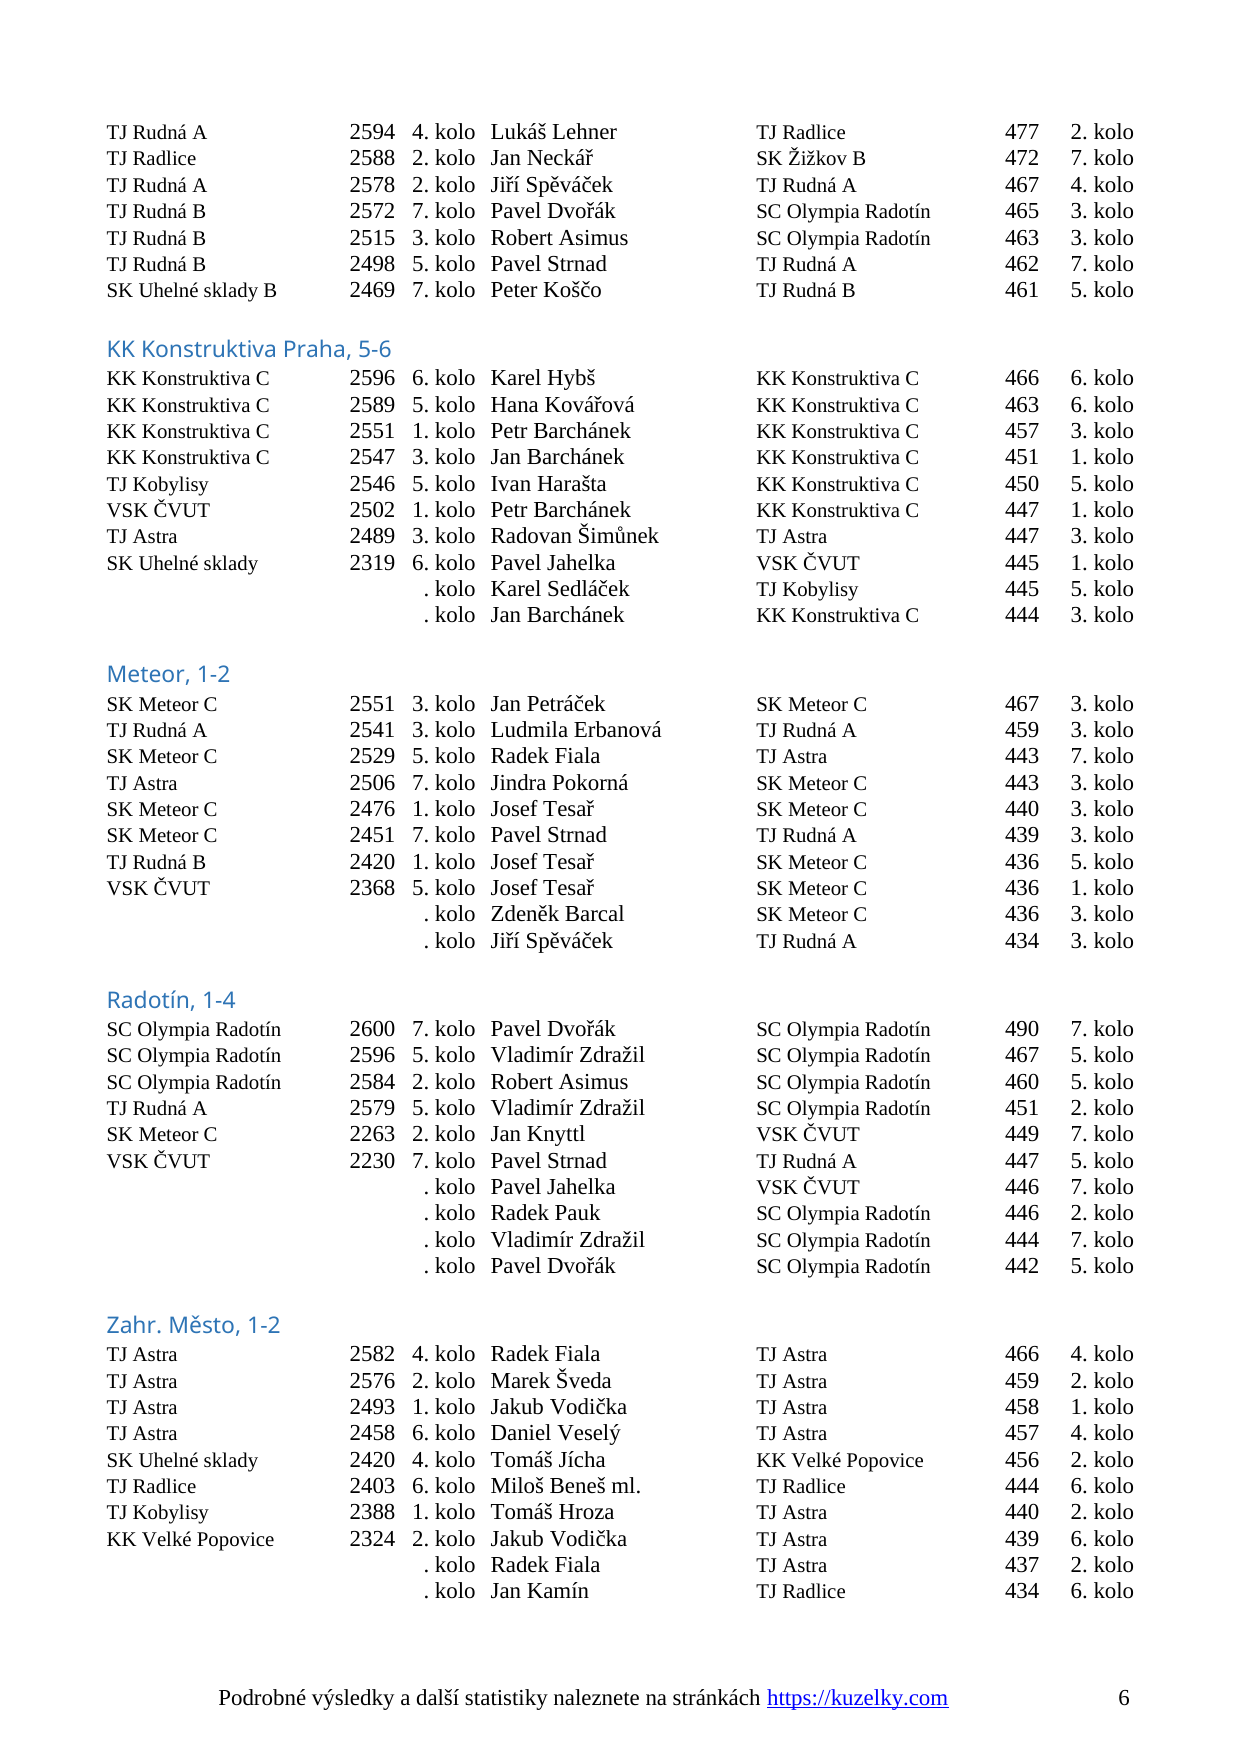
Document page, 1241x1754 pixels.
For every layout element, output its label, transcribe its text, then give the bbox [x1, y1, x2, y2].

text SK Uhelné sklady 2420 4. kolo Tomáš Jícha KK Velké Popovice 456 2. kolo [106, 1446, 1134, 1472]
text SC Olympia Radotín 2600 7. kolo Pavel Dvořák SC Olympia Radotín 490 7. kolo [106, 1015, 1134, 1041]
text SK Meteor C 2551 3. kolo Jan Petráček SK Meteor C 467 3. kolo [106, 690, 1134, 716]
text TJ Rudná B 2572 7. kolo Pavel Dvořák SC Olympia Radotín 465 3. kolo [106, 197, 1134, 223]
text . kolo Jan Kamín TJ Radlice 434 6. kolo [106, 1577, 1134, 1604]
text TJ Kobylisy 2546 5. kolo Ivan Harašta KK Konstruktiva C 450 5. kolo [106, 470, 1134, 496]
text TJ Rudná B 2420 1. kolo Josef Tesař SK Meteor C 436 5. kolo [106, 848, 1134, 874]
text SK Meteor C 2451 7. kolo Pavel Strnad TJ Rudná A 439 3. kolo [106, 821, 1134, 848]
text TJ Astra 2576 2. kolo Marek Šveda TJ Astra 459 2. kolo [106, 1367, 1134, 1393]
text TJ Astra 2493 1. kolo Jakub Vodička TJ Astra 458 1. kolo [106, 1393, 1134, 1419]
text TJ Radlice 2403 6. kolo Miloš Beneš ml. TJ Radlice 444 6. kolo [106, 1472, 1134, 1498]
text TJ Astra 2489 3. kolo Radovan Šimůnek TJ Astra 447 3. kolo [106, 522, 1134, 549]
text KK Konstruktiva C 2551 1. kolo Petr Barchánek KK Konstruktiva C 457 3. kolo [106, 417, 1134, 443]
text . kolo Karel Sedláček TJ Kobylisy 445 5. kolo [106, 575, 1134, 602]
text . kolo Vladimír Zdražil SC Olympia Radotín 444 7. kolo [106, 1226, 1134, 1252]
text TJ Astra 2506 7. kolo Jindra Pokorná SK Meteor C 443 3. kolo [106, 769, 1134, 795]
text KK Konstruktiva C 2589 5. kolo Hana Kovářová KK Konstruktiva C 463 6. kolo [106, 391, 1134, 417]
text SK Meteor C 2476 1. kolo Josef Tesař SK Meteor C 440 3. kolo [106, 795, 1134, 821]
text SK Meteor C 2529 5. kolo Radek Fiala TJ Astra 443 7. kolo [106, 742, 1134, 769]
text SK Meteor C 2263 2. kolo Jan Knyttl VSK ČVUT 449 7. kolo [106, 1120, 1134, 1147]
text . kolo Zdeněk Barcal SK Meteor C 436 3. kolo [106, 901, 1134, 927]
text TJ Rudná B 2498 5. kolo Pavel Strnad TJ Rudná A 462 7. kolo [106, 250, 1134, 276]
text TJ Kobylisy 2388 1. kolo Tomáš Hroza TJ Astra 440 2. kolo [106, 1498, 1134, 1525]
text . kolo Radek Pauk SC Olympia Radotín 446 2. kolo [106, 1199, 1134, 1226]
text . kolo Pavel Jahelka VSK ČVUT 446 7. kolo [106, 1173, 1134, 1199]
text VSK ČVUT 2368 5. kolo Josef Tesař SK Meteor C 436 1. kolo [106, 874, 1134, 901]
text TJ Rudná A 2541 3. kolo Ludmila Erbanová TJ Rudná A 459 3. kolo [106, 716, 1134, 742]
text VSK ČVUT 2230 7. kolo Pavel Strnad TJ Rudná A 447 5. kolo [106, 1147, 1134, 1173]
text TJ Astra 2582 4. kolo Radek Fiala TJ Astra 466 4. kolo [106, 1340, 1134, 1367]
text TJ Rudná B 2515 3. kolo Robert Asimus SC Olympia Radotín 463 3. kolo [106, 223, 1134, 250]
text TJ Rudná A 2578 2. kolo Jiří Spěváček TJ Rudná A 467 4. kolo [106, 171, 1134, 197]
text KK Konstruktiva C 2547 3. kolo Jan Barchánek KK Konstruktiva C 451 1. kolo [106, 443, 1134, 470]
text TJ Rudná A 2579 5. kolo Vladimír Zdražil SC Olympia Radotín 451 2. kolo [106, 1094, 1134, 1120]
subtitle KK Konstruktiva Praha, 5-6 [106, 333, 1134, 364]
text SC Olympia Radotín 2584 2. kolo Robert Asimus SC Olympia Radotín 460 5. kolo [106, 1068, 1134, 1094]
text SK Uhelné sklady B 2469 7. kolo Peter Koščo TJ Rudná B 461 5. kolo [106, 276, 1134, 303]
text VSK ČVUT 2502 1. kolo Petr Barchánek KK Konstruktiva C 447 1. kolo [106, 496, 1134, 522]
text SC Olympia Radotín 2596 5. kolo Vladimír Zdražil SC Olympia Radotín 467 5. kolo [106, 1041, 1134, 1068]
text KK Velké Popovice 2324 2. kolo Jakub Vodička TJ Astra 439 6. kolo [106, 1525, 1134, 1551]
subtitle Meteor, 1-2 [106, 658, 1134, 690]
text TJ Rudná A 2594 4. kolo Lukáš Lehner TJ Radlice 477 2. kolo [106, 118, 1134, 144]
text TJ Radlice 2588 2. kolo Jan Neckář SK Žižkov B 472 7. kolo [106, 144, 1134, 171]
subtitle Zahr. Město, 1-2 [106, 1309, 1134, 1340]
text KK Konstruktiva C 2596 6. kolo Karel Hybš KK Konstruktiva C 466 6. kolo [106, 364, 1134, 391]
text . kolo Radek Fiala TJ Astra 437 2. kolo [106, 1551, 1134, 1577]
text . kolo Jiří Spěváček TJ Rudná A 434 3. kolo [106, 927, 1134, 953]
subtitle Radotín, 1-4 [106, 984, 1134, 1015]
text . kolo Jan Barchánek KK Konstruktiva C 444 3. kolo [106, 602, 1134, 628]
text TJ Astra 2458 6. kolo Daniel Veselý TJ Astra 457 4. kolo [106, 1419, 1134, 1446]
text SK Uhelné sklady 2319 6. kolo Pavel Jahelka VSK ČVUT 445 1. kolo [106, 549, 1134, 575]
text . kolo Pavel Dvořák SC Olympia Radotín 442 5. kolo [106, 1252, 1134, 1278]
